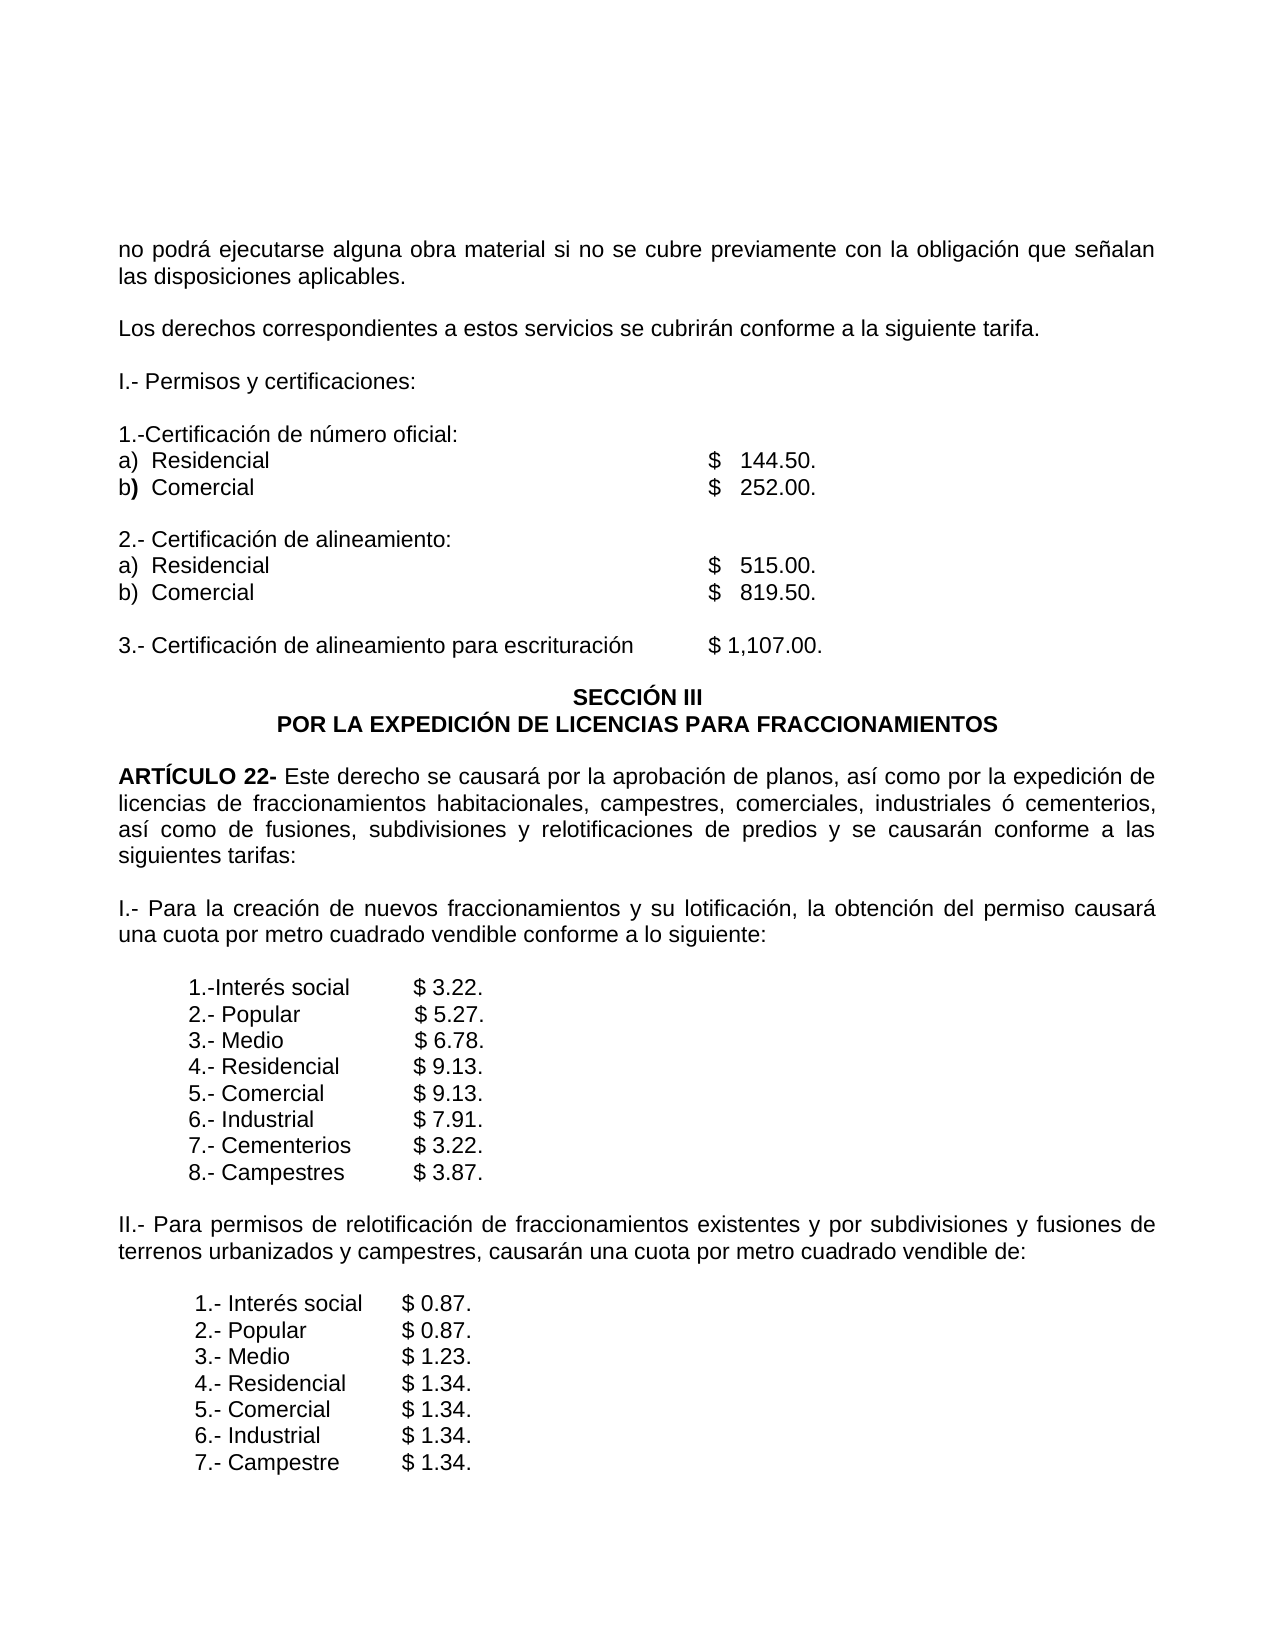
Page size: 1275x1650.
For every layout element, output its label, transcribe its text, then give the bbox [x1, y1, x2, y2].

text I.- Permisos y certificaciones: [118, 368, 1157, 394]
text SECCIÓN III [118, 684, 1157, 711]
text 6.- Industrial $ 1.34. [118, 1422, 1157, 1448]
text 1.- Interés social $ 0.87. [118, 1290, 1157, 1317]
text a) Residencial $ 144.50. [118, 447, 1157, 473]
text POR LA EXPEDICIÓN DE LICENCIAS PARA FRACCIONAMIENTOS [118, 711, 1157, 737]
text 1.-Interés social $ 3.22. [118, 974, 1157, 1001]
text a) Residencial $ 515.00. [118, 552, 1157, 579]
text II.- Para permisos de relotificación de fraccionamientos existentes y por subdivisiones y fusiones de terrenos urbanizados y campestres, causarán una cuota por metro cuadrado vendible de: [118, 1211, 1157, 1264]
text b) Comercial $ 252.00. [118, 473, 1157, 500]
text 3.- Medio $ 1.23. [118, 1343, 1157, 1369]
text 5.- Comercial $ 1.34. [118, 1396, 1157, 1422]
text b) Comercial $ 819.50. [118, 579, 1157, 605]
text 3.- Medio $ 6.78. [118, 1027, 1157, 1053]
text 1.-Certificación de número oficial: [118, 421, 1157, 447]
text 4.- Residencial $ 1.34. [118, 1369, 1157, 1396]
text 3.- Certificación de alineamiento para escrituración $ 1,107.00. [118, 632, 1157, 658]
text 8.- Campestres $ 3.87. [118, 1159, 1157, 1185]
text I.- Para la creación de nuevos fraccionamientos y su lotificación, la obtención del permiso causará una cuota por metro cuadrado vendible conforme a lo siguiente: [118, 895, 1157, 948]
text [118, 236, 1157, 289]
text 2.- Certificación de alineamiento: [118, 526, 1157, 552]
text 6.- Industrial $ 7.91. [118, 1106, 1157, 1132]
text Los derechos correspondientes a estos servicios se cubrirán conforme a la siguiente tarifa. [118, 315, 1157, 342]
text 2.- Popular $ 5.27. [118, 1001, 1157, 1027]
text 7.- Cementerios $ 3.22. [118, 1132, 1157, 1159]
text 4.- Residencial $ 9.13. [118, 1053, 1157, 1079]
text ARTÍCULO 22- Este derecho se causará por la aprobación de planos, así como por la expedición de licencias de fraccionamientos habitacionales, campestres, comerciales, industriales ó cementerios, así como de fusiones, subdivisiones y relotificaciones de predios y se causarán conforme a las siguientes tarifas: [118, 763, 1157, 869]
text 5.- Comercial $ 9.13. [118, 1079, 1157, 1106]
text 2.- Popular $ 0.87. [118, 1317, 1157, 1343]
text 7.- Campestre $ 1.34. [118, 1448, 1157, 1475]
